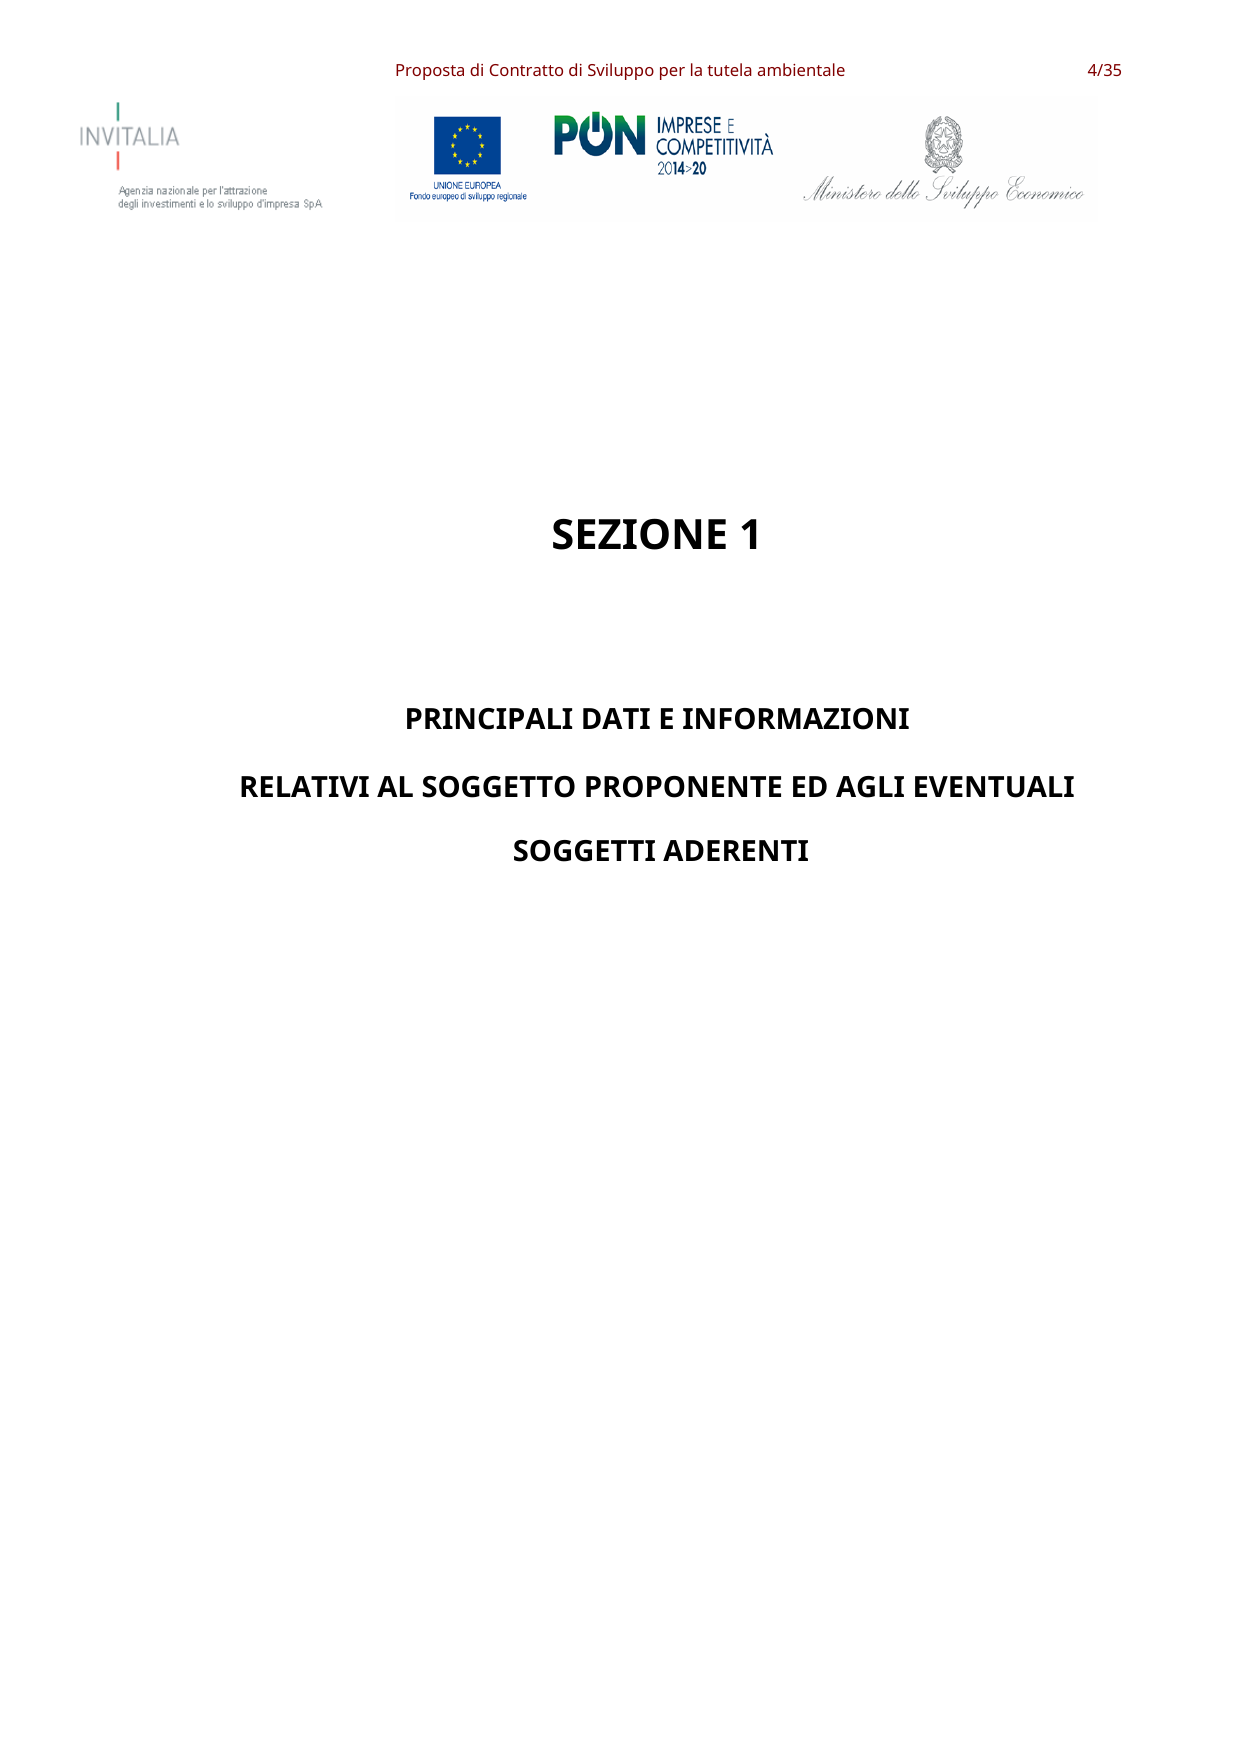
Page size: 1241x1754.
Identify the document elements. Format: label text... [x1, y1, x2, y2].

subtitle SEZIONE 1 [118, 505, 1196, 562]
subtitle SOGGETTI ADERENTI [118, 830, 1196, 870]
subtitle PRINCIPALI DATI E INFORMAZIONI [118, 698, 1196, 738]
picture [59, 81, 333, 222]
picture [395, 96, 1099, 222]
subtitle RELATIVI AL SOGGETTO PROPONENTE ED AGLI EVENTUALI [118, 766, 1196, 806]
